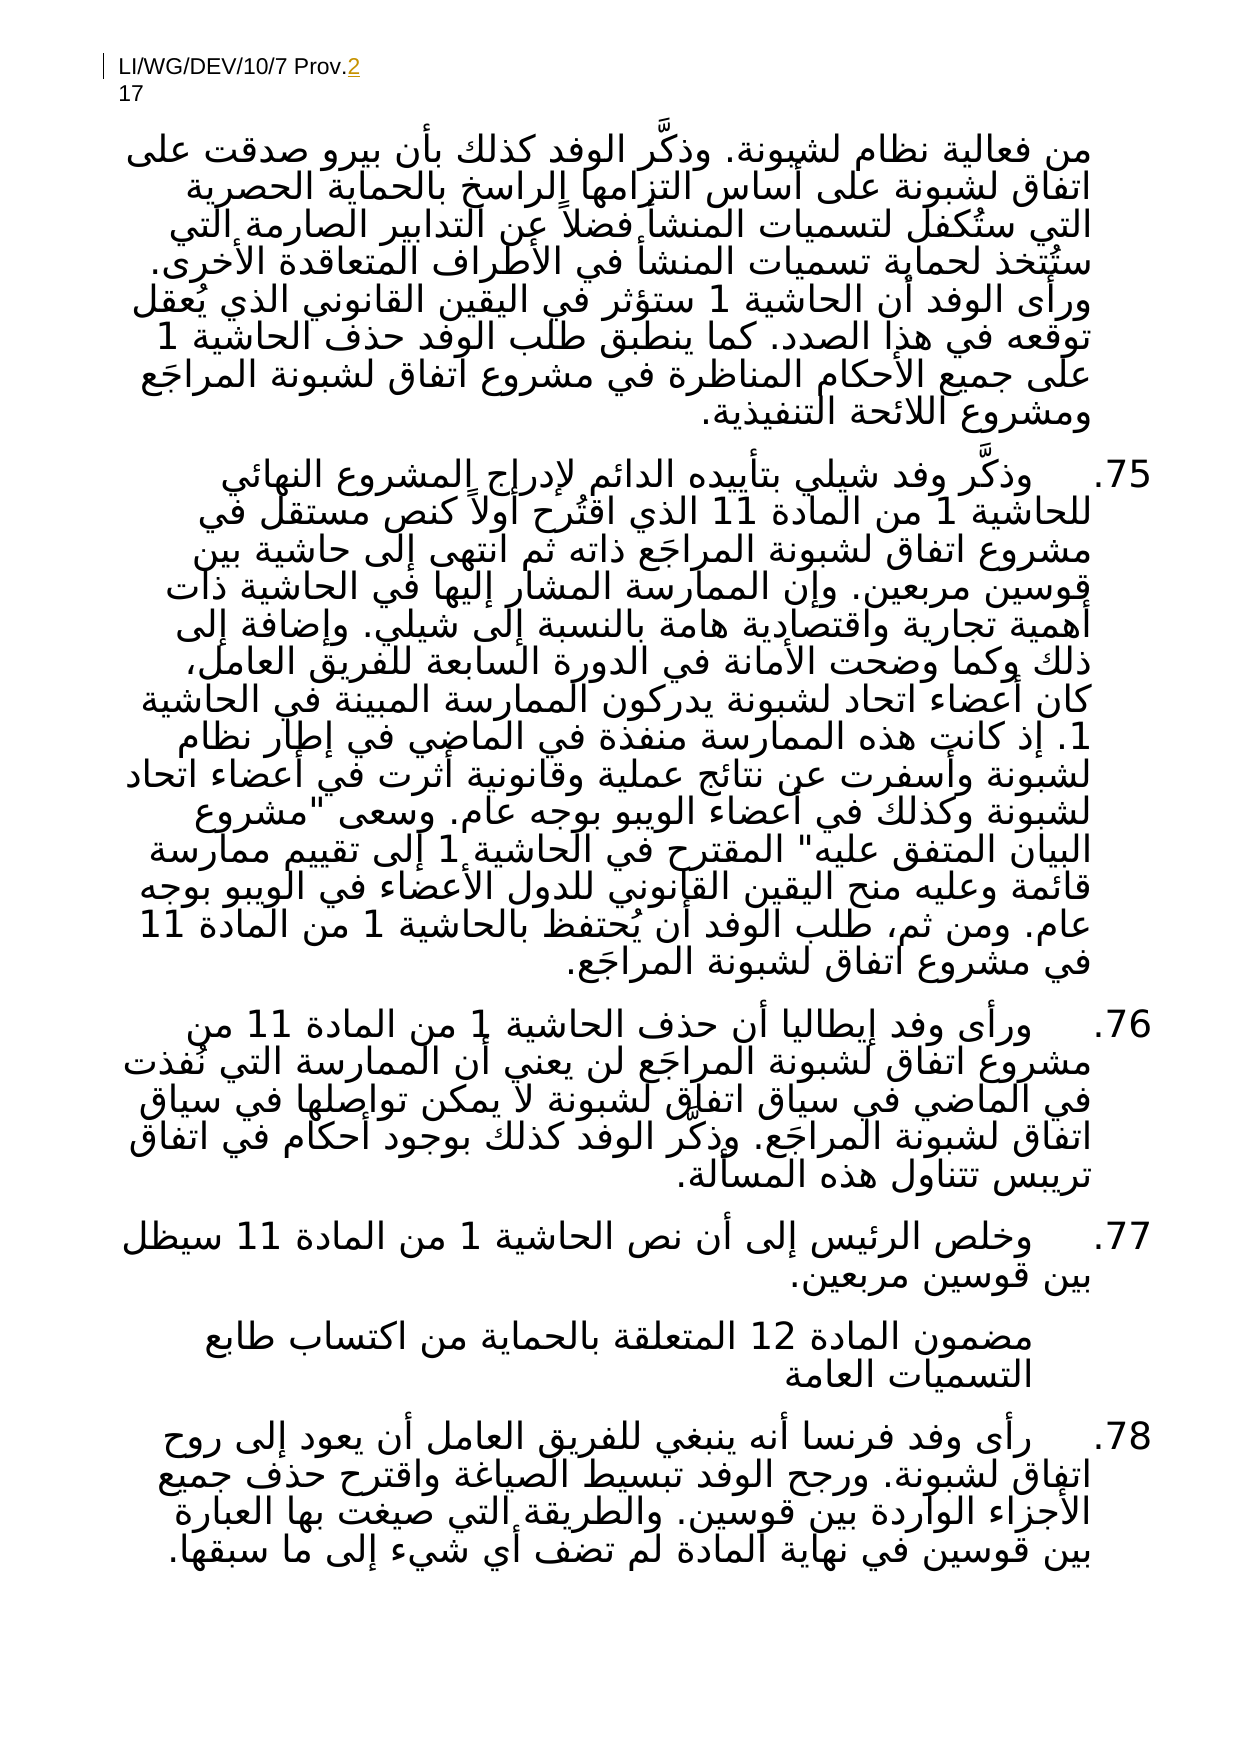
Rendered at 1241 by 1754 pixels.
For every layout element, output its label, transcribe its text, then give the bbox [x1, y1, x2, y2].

text وخلص الرئيس إلى أن نص الحاشية 1 من المادة 11 سيظل بين قوسين مربعين. [118, 1220, 1092, 1295]
text ورأى وفد إيطاليا أن حذف الحاشية 1 من المادة 11 من مشروع اتفاق لشبونة المراجَع لن يعني أن الممارسة التي نُفذت في الماضي في سياق اتفاق لشبونة لا يمكن تواصلها في سياق اتفاق لشبونة المراجَع. وذكَّر الوفد كذلك بوجود أحكام في اتفاق تريبس تتناول هذه المسألة. [118, 1007, 1092, 1195]
text رأى وفد فرنسا أنه ينبغي للفريق العامل أن يعود إلى روح اتفاق لشبونة. ورجح الوفد تبسيط الصياغة واقترح حذف جميع الأجزاء الواردة بين قوسين. والطريقة التي صيغت بها العبارة بين قوسين في نهاية المادة لم تضف أي شيء إلى ما سبقها. [118, 1420, 1092, 1570]
list مضمون المادة 12 المتعلقة بالحماية من اكتساب طابع التسميات العامة [118, 1320, 1033, 1395]
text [118, 132, 1092, 432]
text وذكَّر وفد شيلي بتأييده الدائم لإدراج المشروع النهائي للحاشية 1 من المادة 11 الذي اقتُرح أولاً كنص مستقل في مشروع اتفاق لشبونة المراجَع ذاته ثم انتهى إلى حاشية بين قوسين مربعين. وإن الممارسة المشار إليها في الحاشية ذات أهمية تجارية واقتصادية هامة بالنسبة إلى شيلي. وإضافة إلى ذلك وكما وضحت الأمانة في الدورة السابعة للفريق العامل، كان أعضاء اتحاد لشبونة يدركون الممارسة المبينة في الحاشية 1. إذ كانت هذه الممارسة منفذة في الماضي في إطار نظام لشبونة وأسفرت عن نتائج عملية وقانونية أثرت في أعضاء اتحاد لشبونة وكذلك في أعضاء الويبو بوجه عام. وسعى "مشروع البيان المتفق عليه" المقترح في الحاشية 1 إلى تقييم ممارسة قائمة وعليه منح اليقين القانوني للدول الأعضاء في الويبو بوجه عام. ومن ثم، طلب الوفد أن يُحتفظ بالحاشية 1 من المادة 11 في مشروع اتفاق لشبونة المراجَع. [118, 457, 1092, 982]
